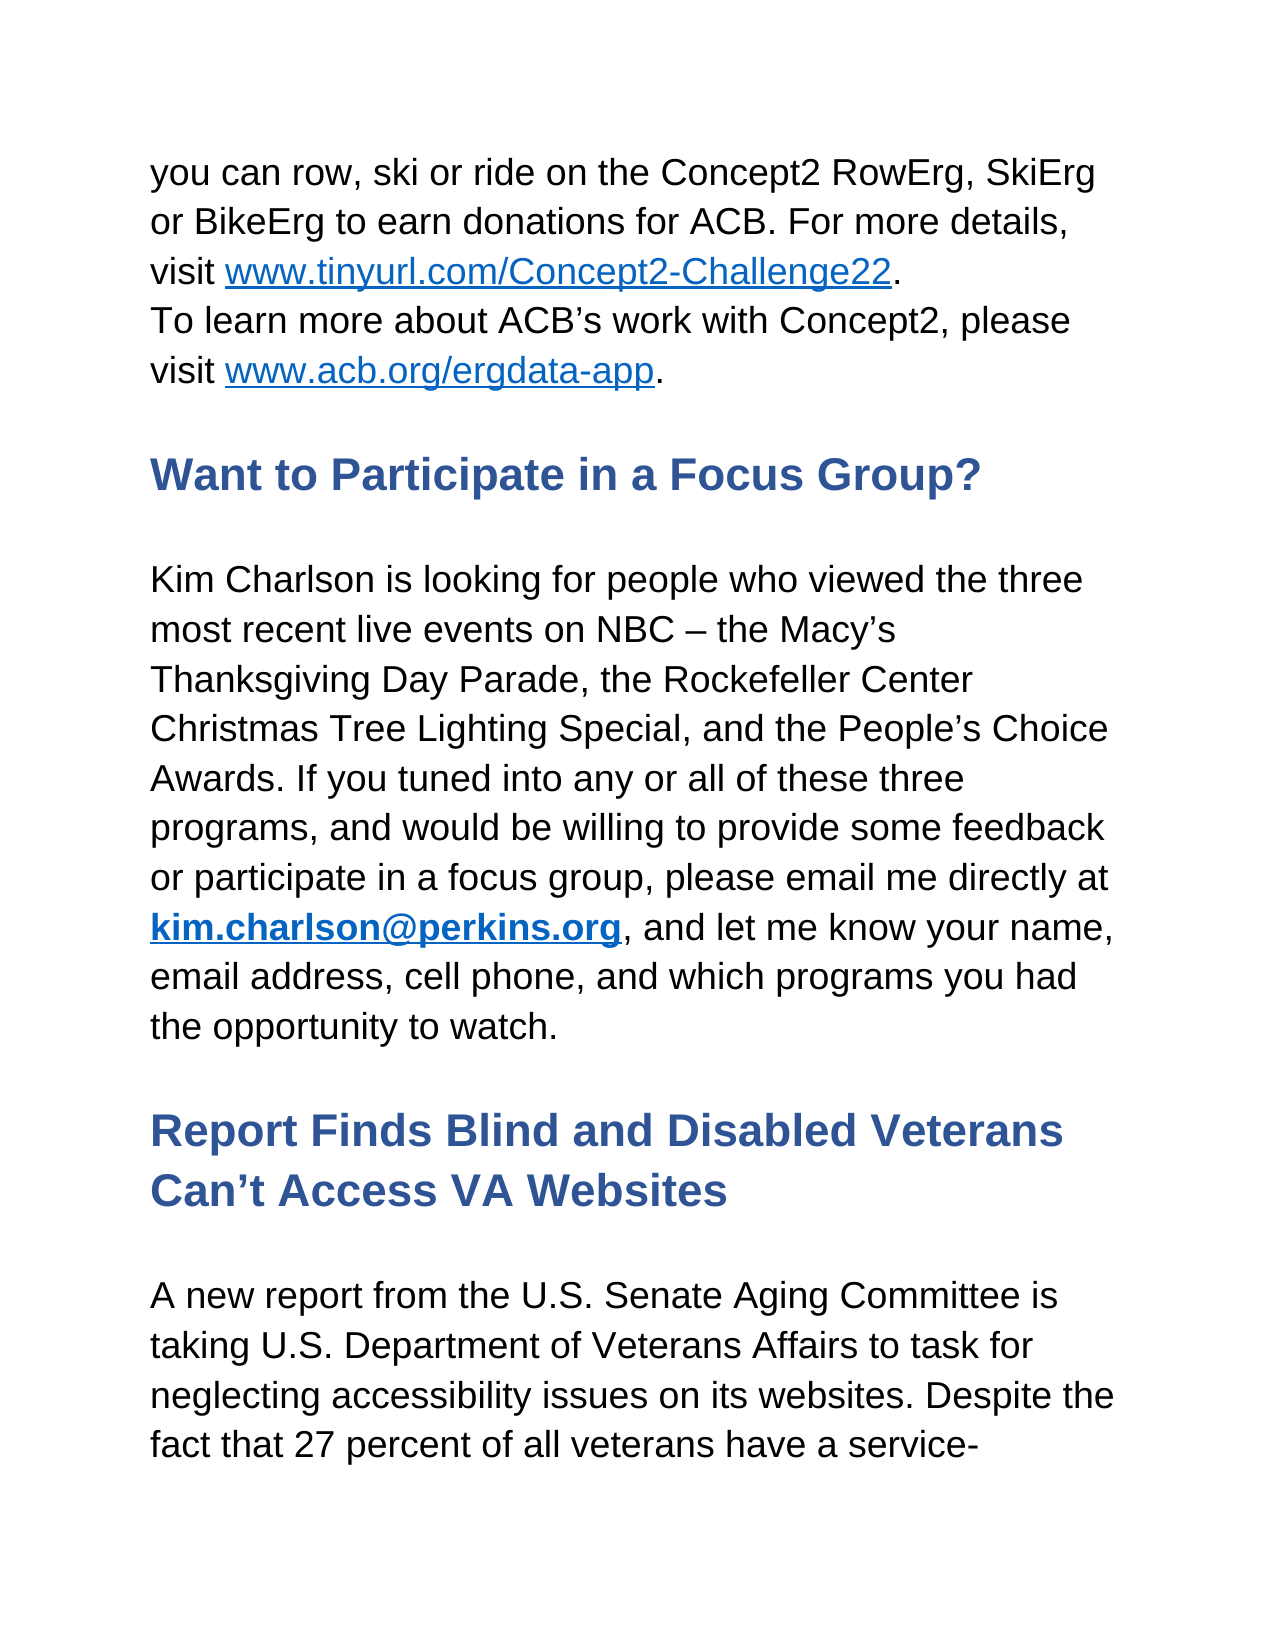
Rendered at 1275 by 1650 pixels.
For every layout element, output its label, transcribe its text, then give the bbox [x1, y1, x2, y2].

text Kim Charlson is looking for people who viewed the three most recent live events on NBC – the Macy’s Thanksgiving Day Parade, the Rockefeller Center Christmas Tree Lighting Special, and the People’s Choice Awards. If you tuned into any or all of these three programs, and would be willing to provide some feedback or participate in a focus group, please email me directly at kim.charlson@perkins.org, and let me know your name, email address, cell phone, and which programs you had the opportunity to watch. [150, 558, 1125, 1047]
text To learn more about ACB’s work with Concept2, please visit www.acb.org/ergdata-app. [150, 299, 1125, 391]
subtitle Report Finds Blind and Disabled Veterans Can’t Access VA Websites [150, 1103, 1125, 1216]
subtitle Want to Participate in a Focus Group? [150, 447, 1125, 500]
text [150, 1274, 1125, 1466]
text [150, 150, 1125, 292]
